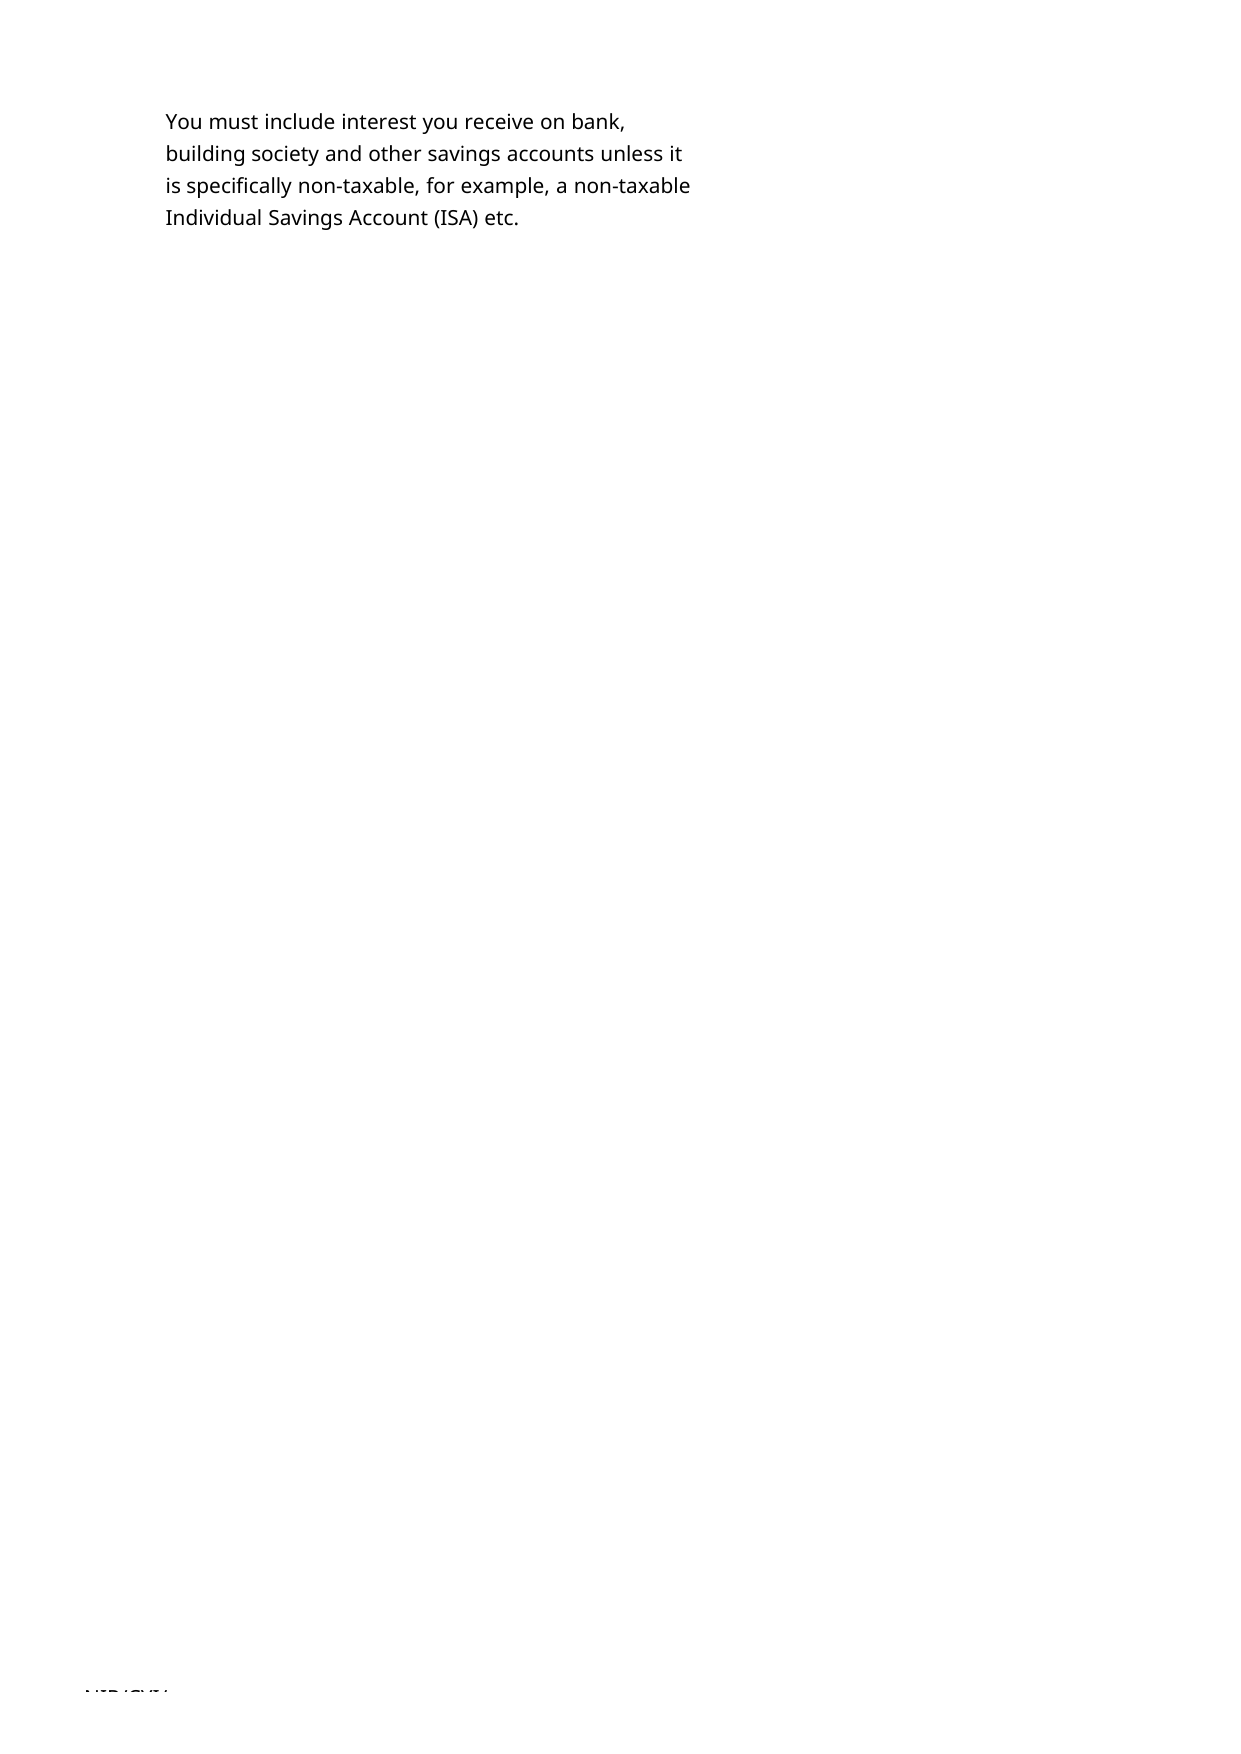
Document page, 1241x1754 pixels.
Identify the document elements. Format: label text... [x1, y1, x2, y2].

text You must include interest you receive on bank, building society and other savings accounts unless it is specifically non-taxable, for example, a non-taxable Individual Savings Account (ISA) etc. [165, 107, 694, 232]
